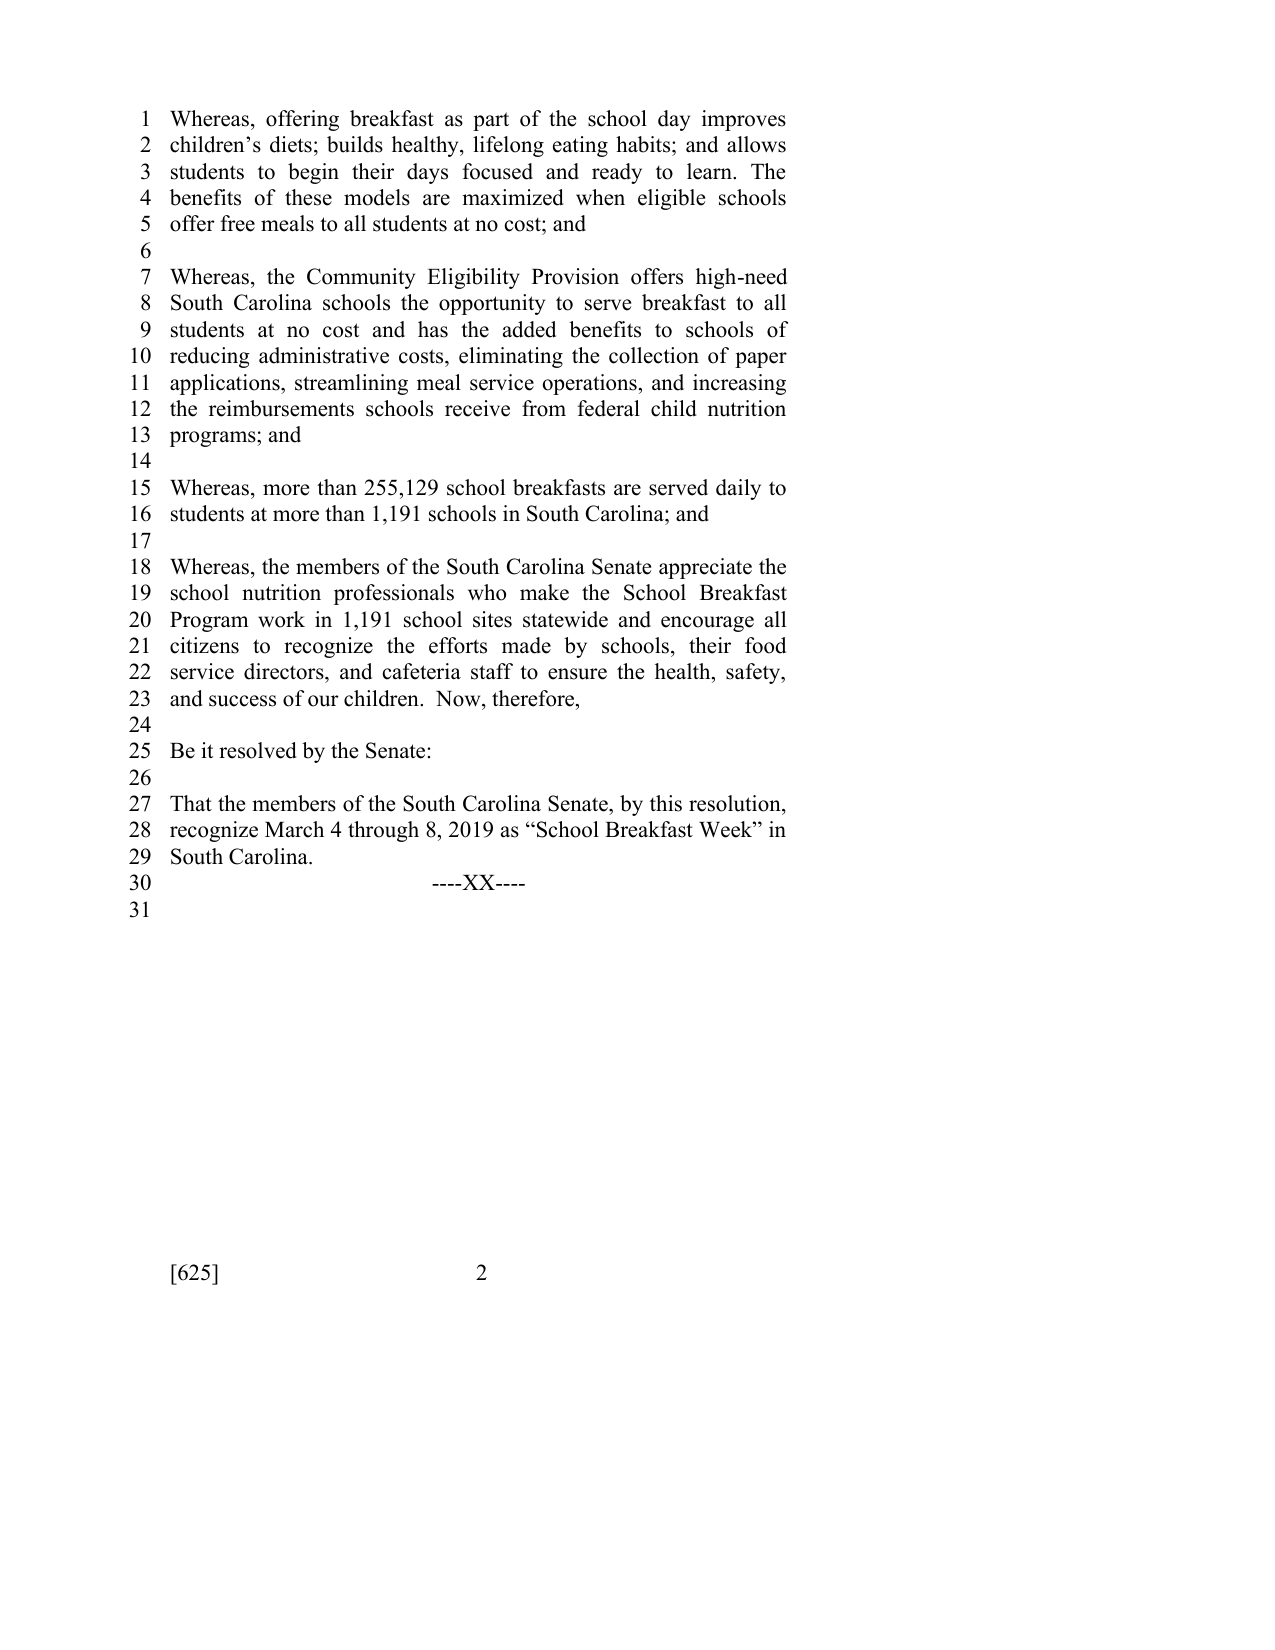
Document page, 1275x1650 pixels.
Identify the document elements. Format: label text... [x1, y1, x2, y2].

text Be it resolved by the Senate: [169, 737, 787, 764]
text ----XX---- [169, 869, 787, 896]
text Whereas, the members of the South Carolina Senate appreciate the school nutrition professionals who make the School Breakfast Program work in 1,191 school sites statewide and encourage all citizens to recognize the efforts made by schools, their food service directors, and cafeteria staff to ensure the health, safety, and success of our children. Now, therefore, [169, 553, 787, 711]
text Whereas, more than 255,129 school breakfasts are served daily to students at more than 1,191 schools in South Carolina; and [169, 474, 787, 527]
text That the members of the South Carolina Senate, by this resolution, recognize March 4 through 8, 2019 as “School Breakfast Week” in South Carolina. [169, 790, 787, 869]
text Whereas, the Community Eligibility Provision offers high-need South Carolina schools the opportunity to serve breakfast to all students at no cost and has the added benefits to schools of reducing administrative costs, eliminating the collection of paper applications, streamlining meal service operations, and increasing the reimbursements schools receive from federal child nutrition programs; and [169, 263, 787, 448]
text Whereas, offering breakfast as part of the school day improves children’s diets; builds healthy, lifelong eating habits; and allows students to begin their days focused and ready to learn. The benefits of these models are maximized when eligible schools offer free meals to all students at no cost; and [169, 105, 787, 237]
